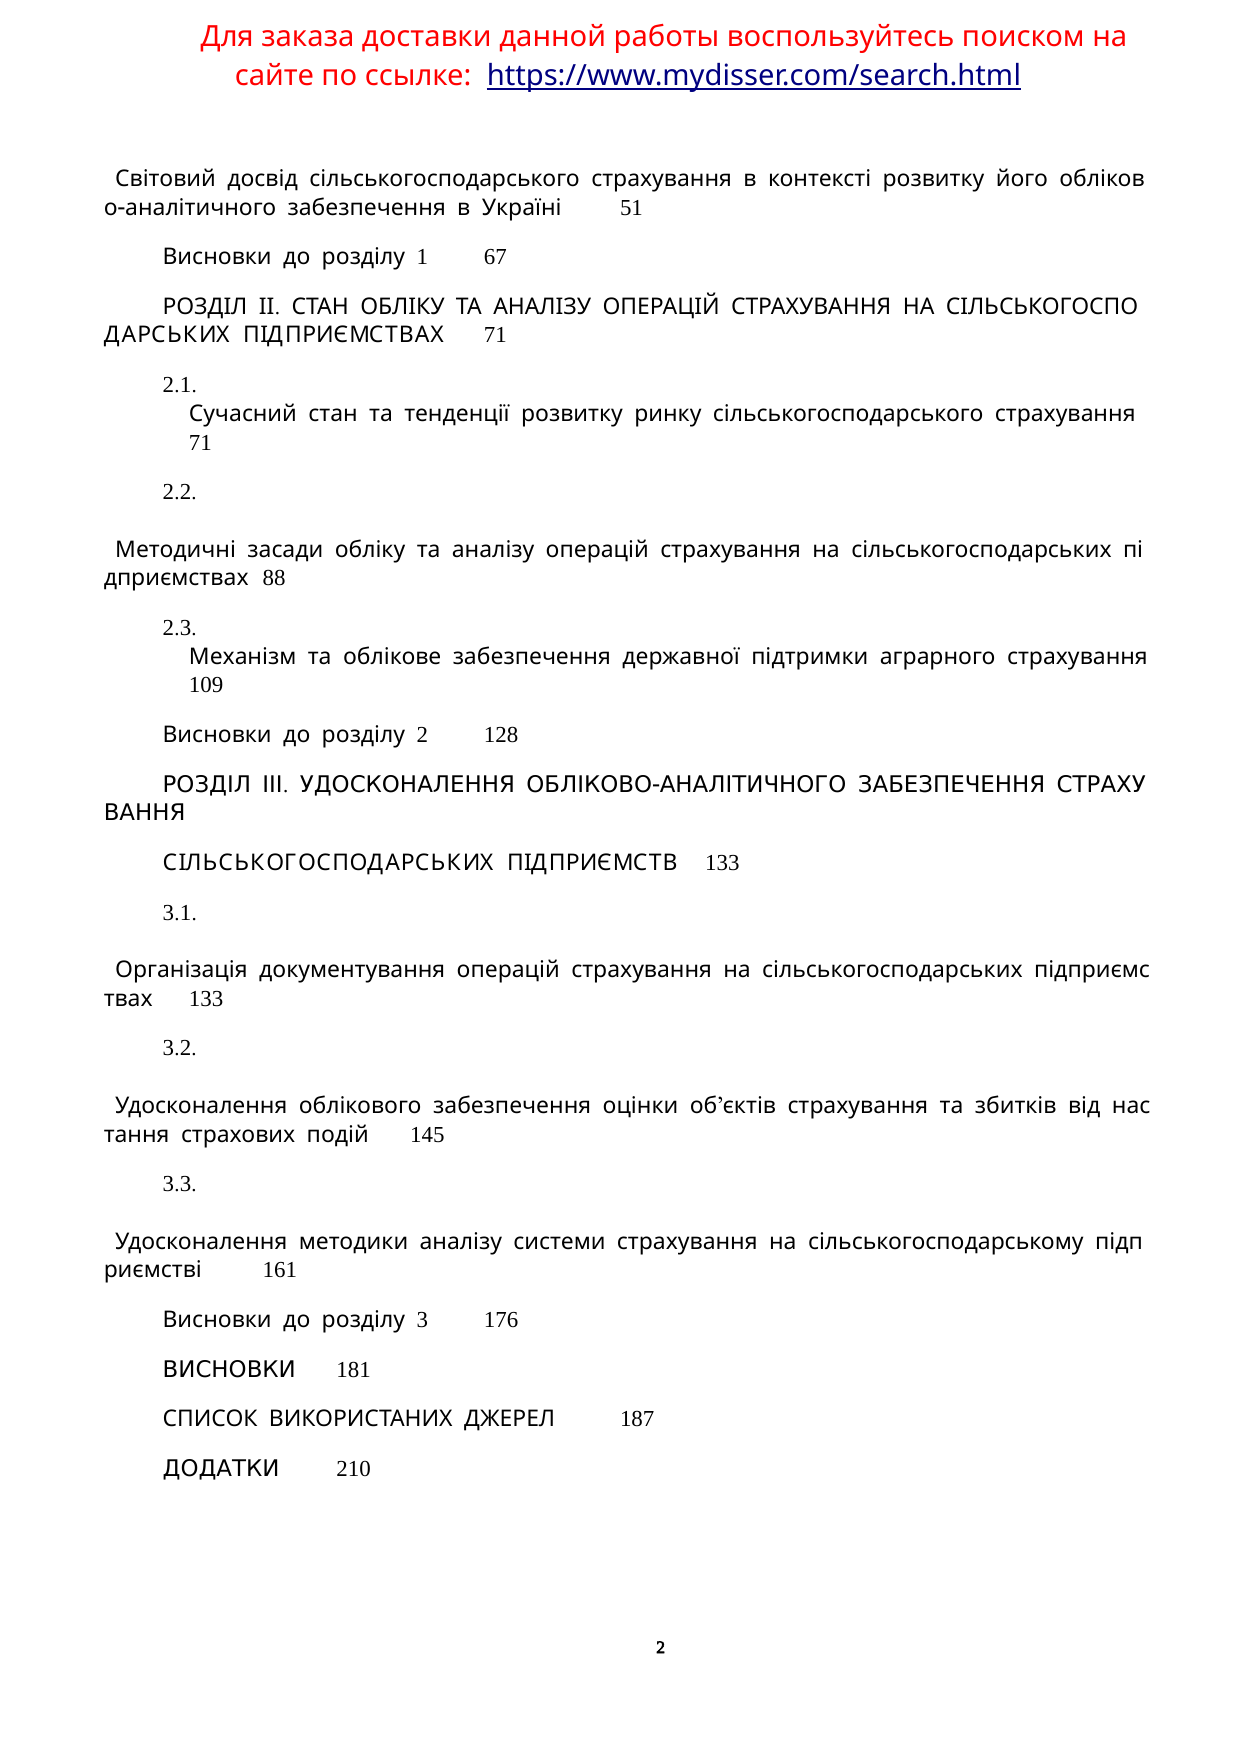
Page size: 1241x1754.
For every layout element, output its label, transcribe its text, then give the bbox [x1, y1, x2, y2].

text ВИСНОВКИ  [103, 1353, 1152, 1382]
text Висновкидорозділу  [103, 719, 1152, 747]
text  Механізмтаобліковезабезпеченнядержавноїпідтримкиаграрногострахування  [103, 612, 1152, 698]
text СІЛЬСЬКОГОСПОДАРСЬКИХПІДПРИЄМСТВ  [103, 847, 1152, 875]
text  Удосконаленняметодикианалізусистемистрахуваннянасільськогосподарськомупідприємстві  [103, 1168, 1152, 1283]
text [103, 162, 1152, 220]
text РОЗДІЛІІСТАНОБЛІКУТААНАЛІЗУОПЕРАЦІЙСТРАХУВАННЯНАСІЛЬСЬКОГОСПОДАРСЬКИХПІДПРИЄМСТВАХ  [103, 290, 1152, 348]
text Висновкидорозділу  [103, 241, 1152, 269]
text Висновкидорозділу  [103, 1304, 1152, 1332]
text  Методичнізасадиоблікутааналізуопераційстрахуваннянасільськогосподарськихпідприємствах  [103, 476, 1152, 591]
text СПИСОКВИКОРИСТАНИХДЖЕРЕЛ  [103, 1403, 1152, 1432]
text  Сучаснийстантатенденціїрозвиткуринкусільськогосподарськогострахування  [103, 369, 1152, 455]
text  Організаціядокументуванняопераційстрахуваннянасільськогосподарськихпідприємствах  [103, 896, 1152, 1011]
text  Удосконаленняобліковогозабезпеченняоцінкиоб’єктівстрахуваннятазбитківвіднастаннястраховихподій  [103, 1032, 1152, 1147]
text ДОДАТКИ  [103, 1452, 1152, 1481]
text РОЗДІЛІІІУДОСКОНАЛЕННЯОБЛІКОВОАНАЛІТИЧНОГОЗАБЕЗПЕЧЕННЯСТРАХУВАННЯ [103, 768, 1152, 826]
